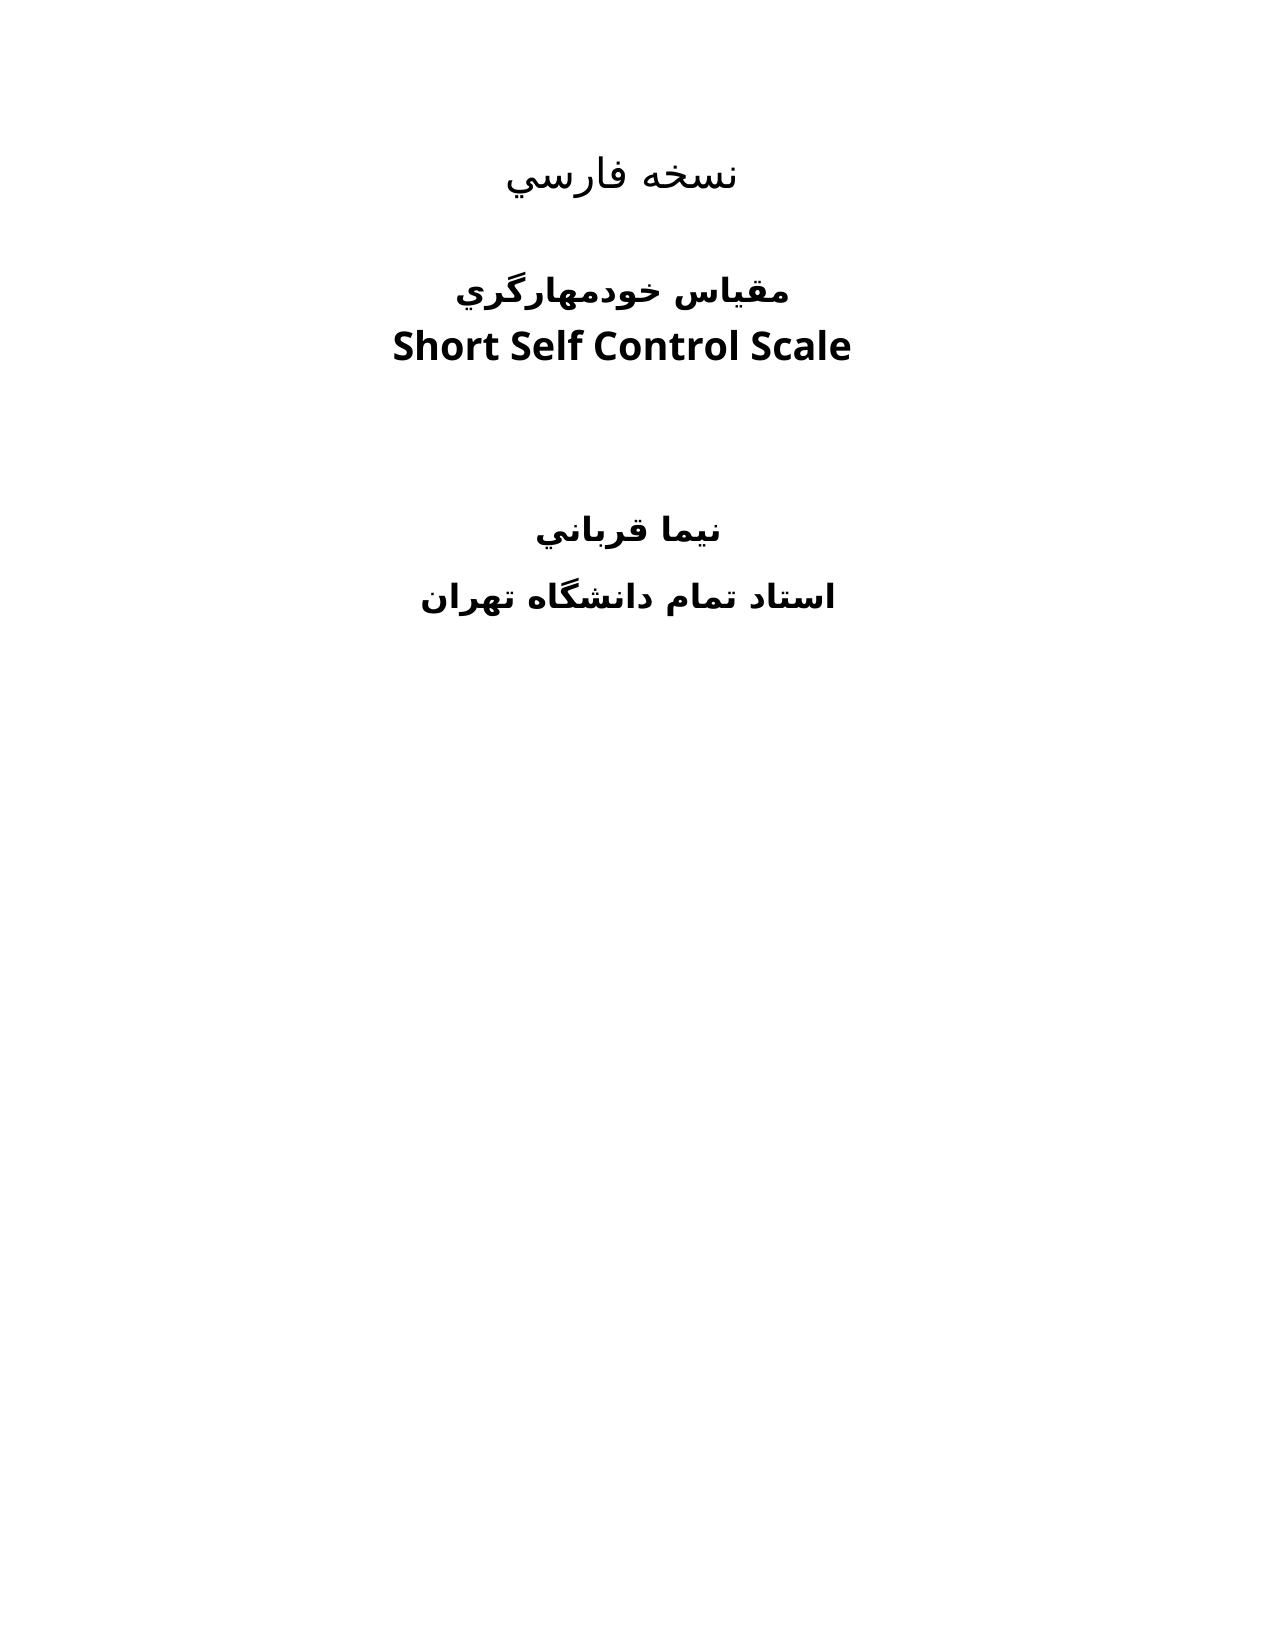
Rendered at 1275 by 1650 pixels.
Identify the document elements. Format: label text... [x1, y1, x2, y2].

subtitle مقياس خودمهارگري [150, 272, 1095, 311]
title نسخه فارسي [150, 150, 1095, 198]
subtitle Short Self Control Scale [150, 318, 1095, 372]
text استاد تمام دانشگاه تهران [150, 577, 1095, 616]
text نيما قرباني [150, 510, 1095, 549]
